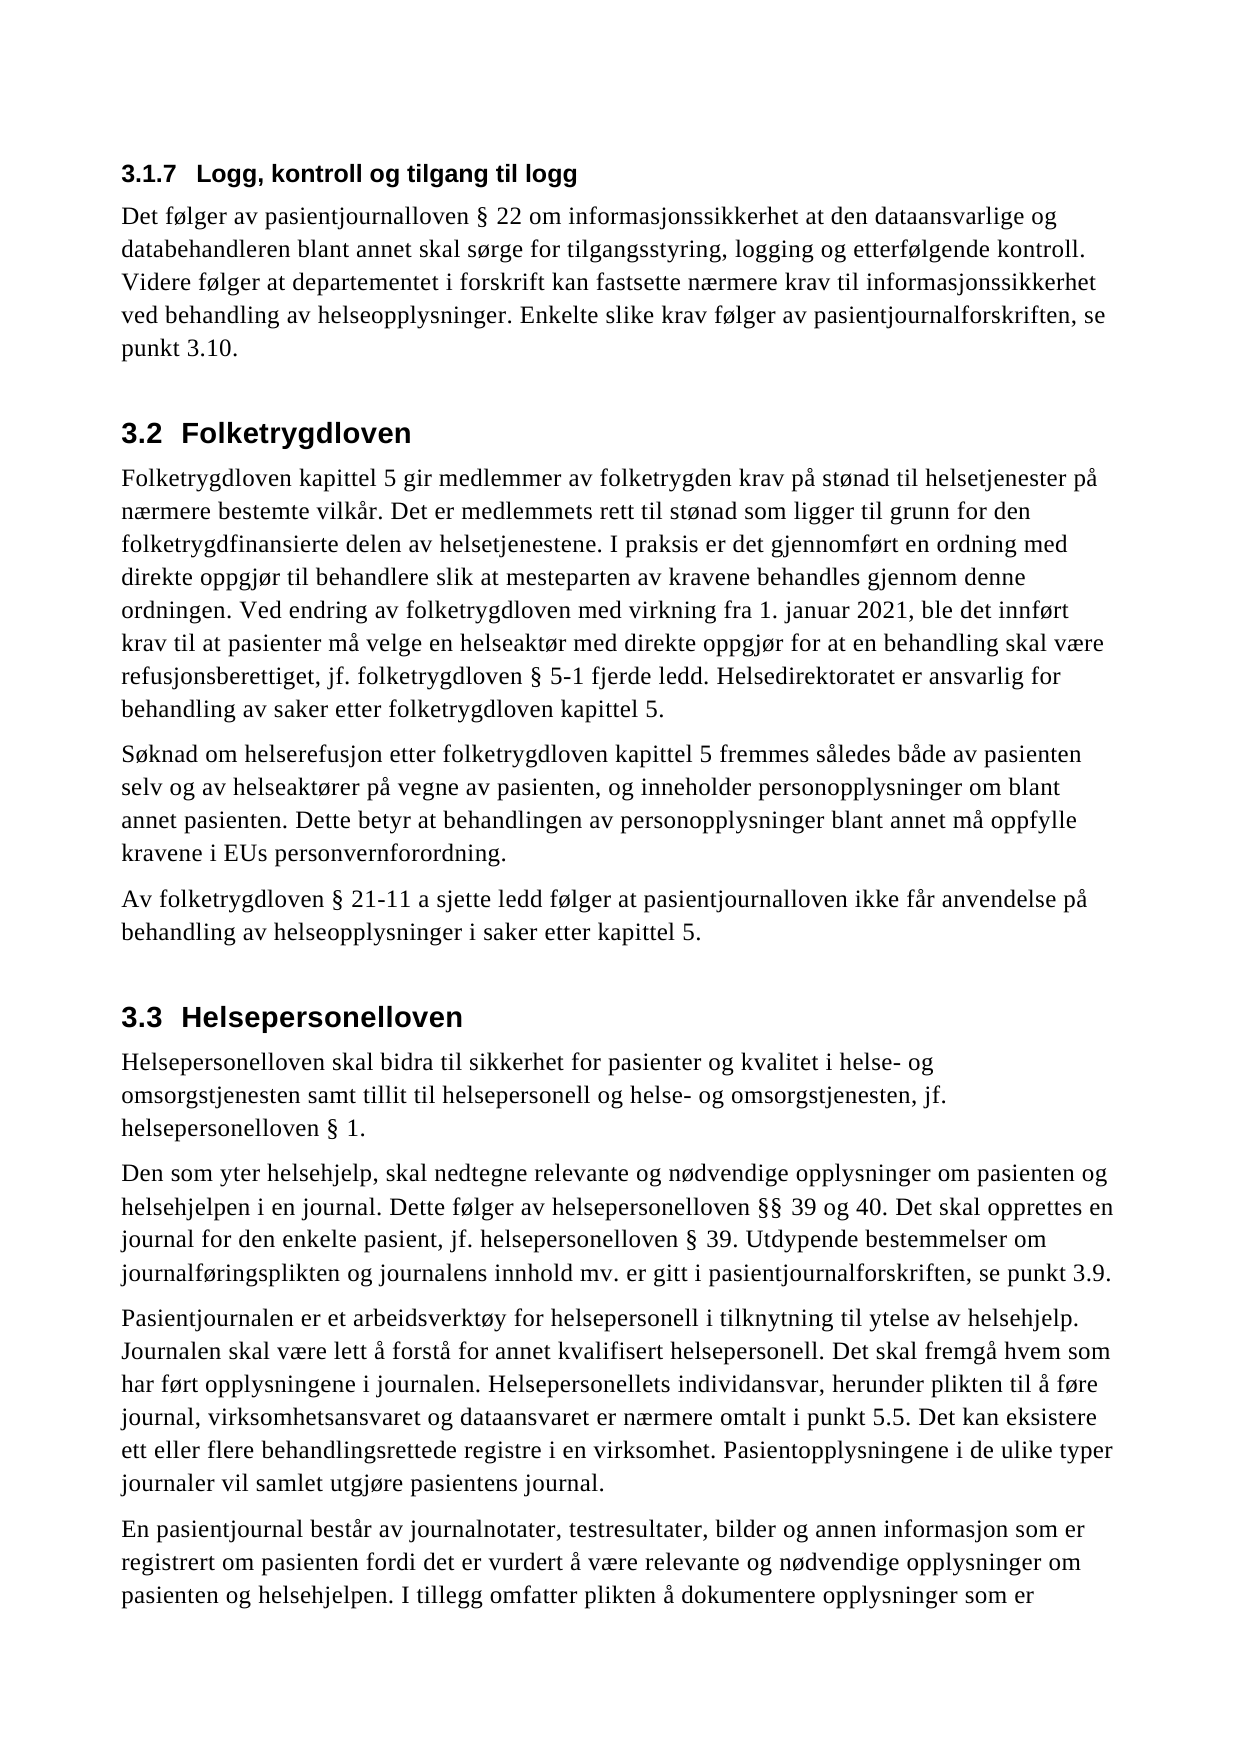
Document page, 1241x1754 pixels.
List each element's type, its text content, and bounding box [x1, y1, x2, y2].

subtitle Helsepersonelloven [121, 1000, 1119, 1034]
text Søknad om helserefusjon etter folketrygdloven kapittel 5 fremmes således både av pasienten selv og av helseaktører på vegne av pasienten, og inneholder personopplysninger om blant annet pasienten. Dette betyr at behandlingen av personopplysninger blant annet må oppfylle kravene i EUs personvernforordning. [121, 739, 1119, 867]
text Folketrygdloven kapittel 5 gir medlemmer av folketrygden krav på stønad til helsetjenester på nærmere bestemte vilkår. Det er medlemmets rett til stønad som ligger til grunn for den folketrygdfinansierte delen av helsetjenestene. I praksis er det gjennomført en ordning med direkte oppgjør til behandlere slik at mesteparten av kravene behandles gjennom denne ordningen. Ved endring av folketrygdloven med virkning fra 1. januar 2021, ble det innført krav til at pasienter må velge en helseaktør med direkte oppgjør for at en behandling skal være refusjonsberettiget, jf. folketrygdloven § 5-1 fjerde ledd. Helsedirektoratet er ansvarlig for behandling av saker etter folketrygdloven kapittel 5. [121, 463, 1119, 723]
text Pasientjournalen er et arbeidsverktøy for helsepersonell i tilknytning til ytelse av helsehjelp. Journalen skal være lett å forstå for annet kvalifisert helsepersonell. Det skal fremgå hvem som har ført opplysningene i journalen. Helsepersonellets individansvar, herunder plikten til å føre journal, virksomhetsansvaret og dataansvaret er nærmere omtalt i punkt 5.5. Det kan eksistere ett eller flere behandlingsrettede registre i en virksomhet. Pasientopplysningene i de ulike typer journaler vil samlet utgjøre pasientens journal. [121, 1303, 1119, 1497]
subtitle Logg, kontroll og tilgang til logg [121, 159, 1119, 188]
text Helsepersonelloven skal bidra til sikkerhet for pasienter og kvalitet i helse- og omsorgstjenesten samt tillit til helsepersonell og helse- og omsorgstjenesten, jf. helsepersonelloven § 1. [121, 1047, 1119, 1142]
text Den som yter helsehjelp, skal nedtegne relevante og nødvendige opplysninger om pasienten og helsehjelpen i en journal. Dette følger av helsepersonelloven §§ 39 og 40. Det skal opprettes en journal for den enkelte pasient, jf. helsepersonelloven § 39. Utdypende bestemmelser om journalføringsplikten og journalens innhold mv. er gitt i pasientjournalforskriften, se punkt 3.9. [121, 1158, 1119, 1286]
text Det følger av pasientjournalloven § 22 om informasjonssikkerhet at den dataansvarlige og databehandleren blant annet skal sørge for tilgangsstyring, logging og etterfølgende kontroll. Videre følger at departementet i forskrift kan fastsette nærmere krav til informasjonssikkerhet ved behandling av helseopplysninger. Enkelte slike krav følger av pasientjournalforskriften, se punkt 3.10. [121, 201, 1119, 362]
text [121, 1514, 1119, 1608]
subtitle Folketrygdloven [121, 416, 1119, 449]
text Av folketrygdloven § 21-11 a sjette ledd følger at pasientjournalloven ikke får anvendelse på behandling av helseopplysninger i saker etter kapittel 5. [121, 884, 1119, 946]
